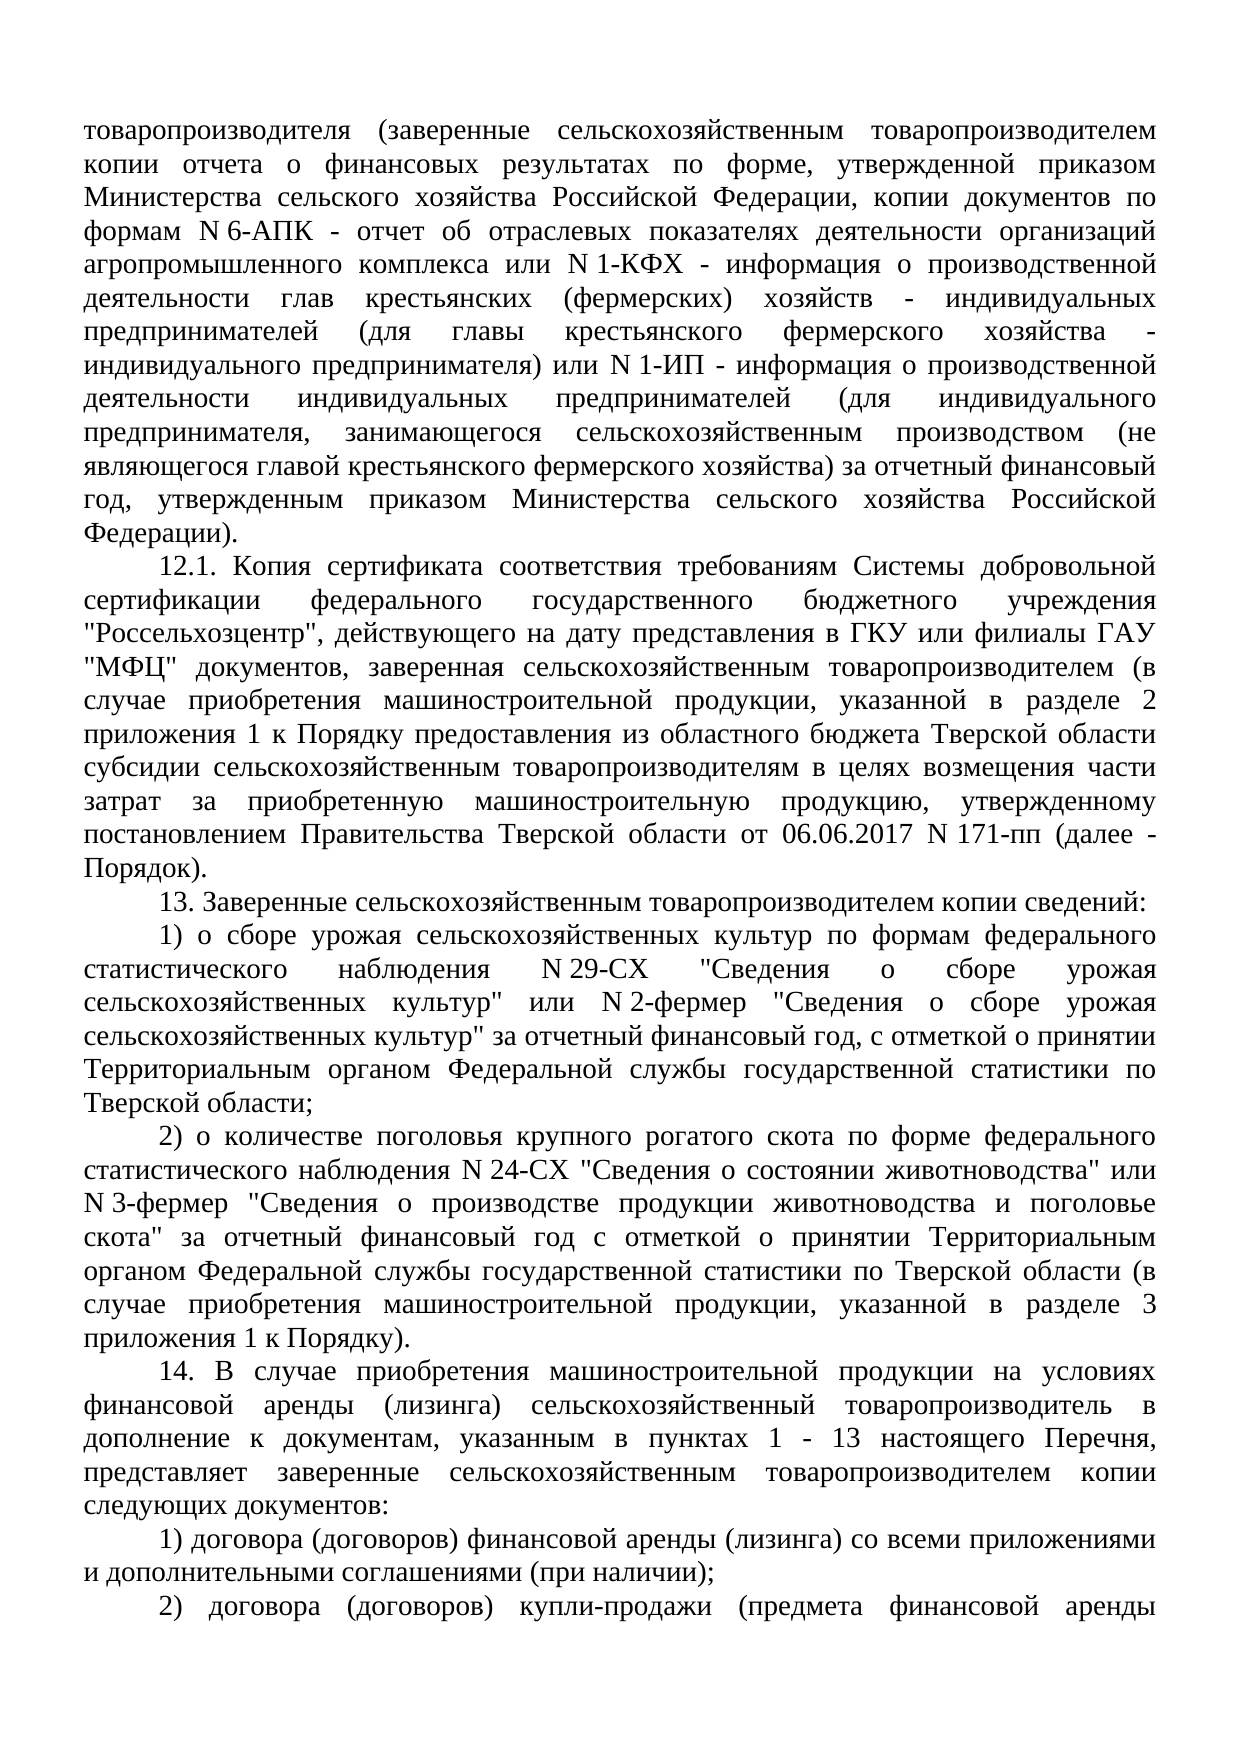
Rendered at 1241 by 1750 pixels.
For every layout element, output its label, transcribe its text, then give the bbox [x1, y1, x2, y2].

text 14. В случае приобретения машиностроительной продукции на условиях финансовой аренды (лизинга) сельскохозяйственный товаропроизводитель в дополнение к документам, указанным в пунктах 1 - 13 настоящего Перечня, представляет заверенные сельскохозяйственным товаропроизводителем копии следующих документов: [83, 1353, 1157, 1521]
text 1) о сборе урожая сельскохозяйственных культур по формам федерального статистического наблюдения N 29-СХ "Сведения о сборе урожая сельскохозяйственных культур" или N 2-фермер "Сведения о сборе урожая сельскохозяйственных культур" за отчетный финансовый год, с отметкой о принятии Территориальным органом Федеральной службы государственной статистики по Тверской области; [83, 917, 1157, 1118]
text 1) договора (договоров) финансовой аренды (лизинга) со всеми приложениями и дополнительными соглашениями (при наличии); [83, 1521, 1157, 1588]
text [83, 1588, 1157, 1622]
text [83, 112, 1157, 548]
text 12.1. Копия сертификата соответствия требованиям Системы добровольной сертификации федерального государственного бюджетного учреждения "Россельхозцентр", действующего на дату представления в ГКУ или филиалы ГАУ "МФЦ" документов, заверенная сельскохозяйственным товаропроизводителем (в случае приобретения машиностроительной продукции, указанной в разделе 2 приложения 1 к Порядку предоставления из областного бюджета Тверской области субсидии сельскохозяйственным товаропроизводителям в целях возмещения части затрат за приобретенную машиностроительную продукцию, утвержденному постановлением Правительства Тверской области от 06.06.2017 N 171-пп (далее - Порядок). [83, 548, 1157, 884]
text 2) о количестве поголовья крупного рогатого скота по форме федерального статистического наблюдения N 24-СХ "Сведения о состоянии животноводства" или N 3-фермер "Сведения о производстве продукции животноводства и поголовье скота" за отчетный финансовый год с отметкой о принятии Территориальным органом Федеральной службы государственной статистики по Тверской области (в случае приобретения машиностроительной продукции, указанной в разделе 3 приложения 1 к Порядку). [83, 1118, 1157, 1353]
text 13. Заверенные сельскохозяйственным товаропроизводителем копии сведений: [83, 884, 1157, 917]
